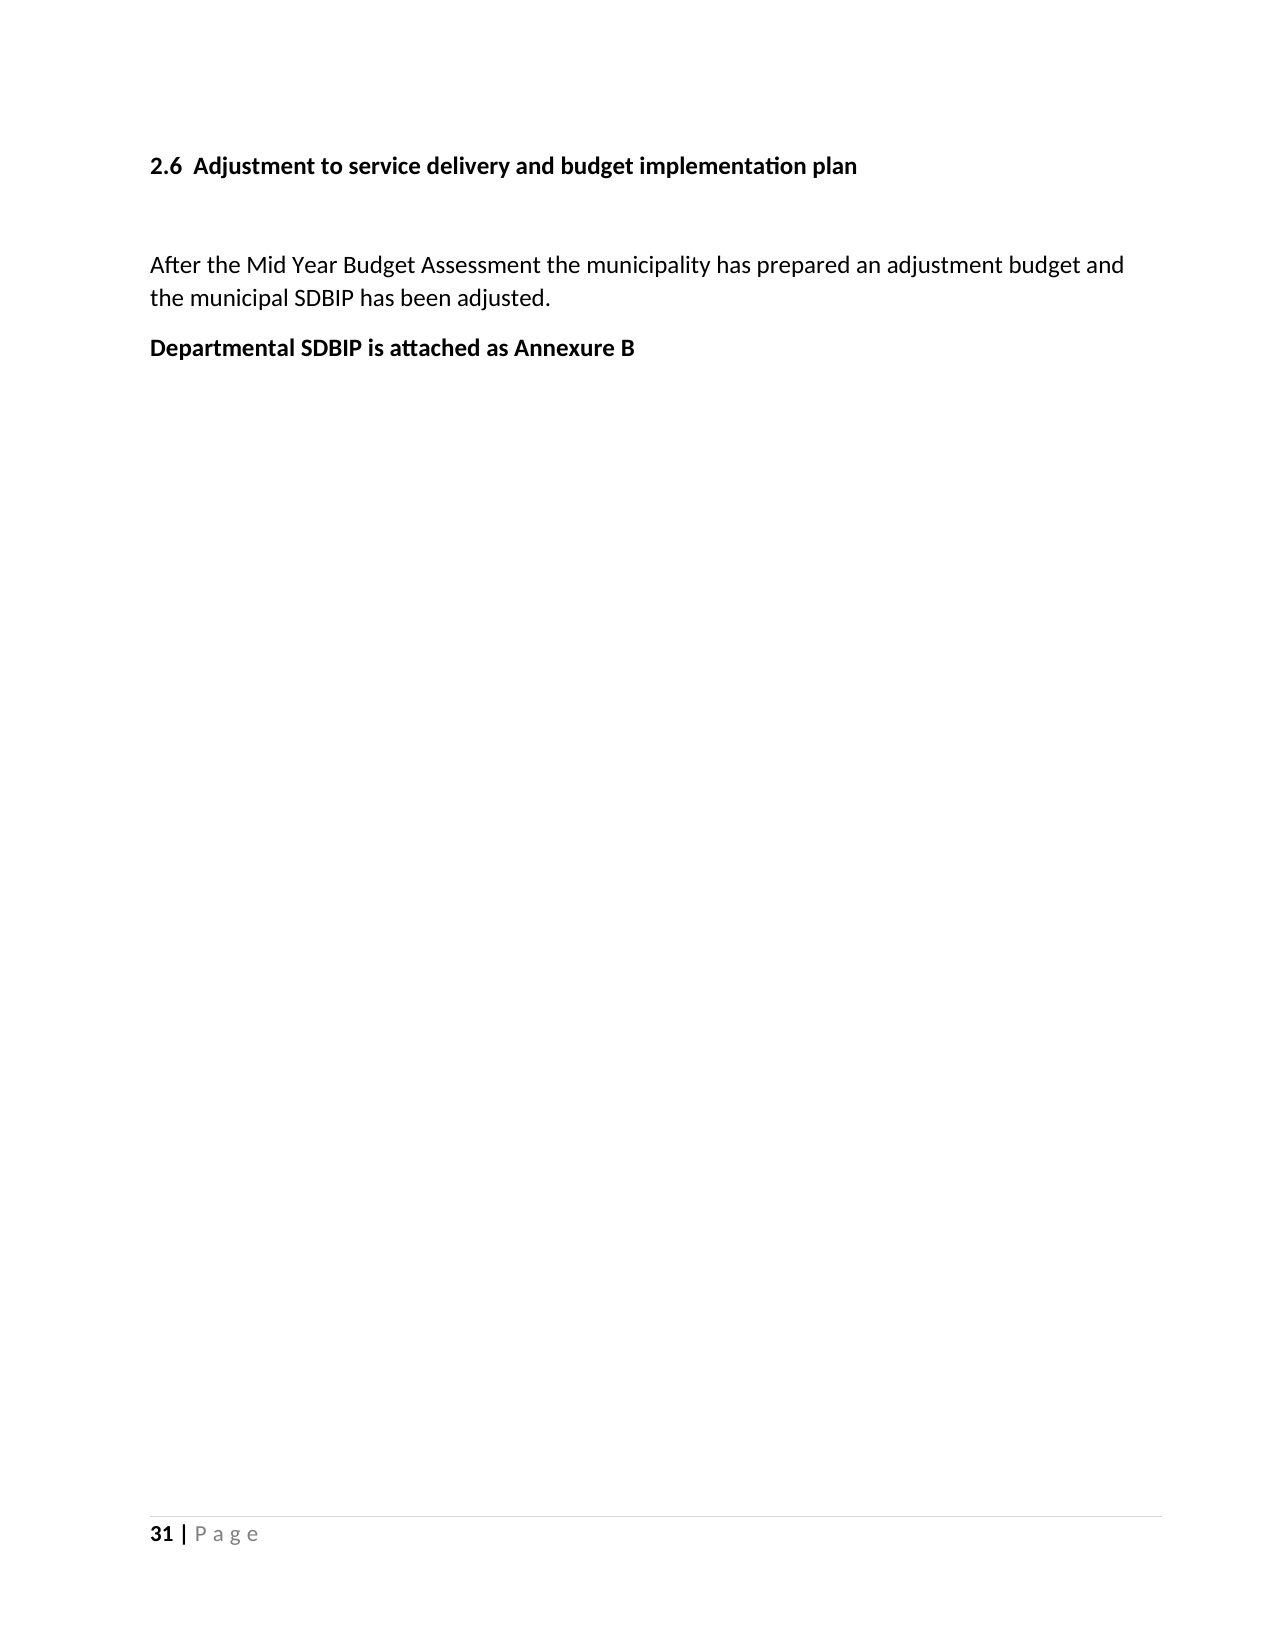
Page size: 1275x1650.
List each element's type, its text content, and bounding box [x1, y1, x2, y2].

text 2.6 Adjustment to service delivery and budget implementation plan [150, 150, 1162, 181]
text Departmental SDBIP is attached as Annexure B [150, 332, 1162, 362]
text After the Mid Year Budget Assessment the municipality has prepared an adjustment budget and the municipal SDBIP has been adjusted. [150, 249, 1162, 313]
